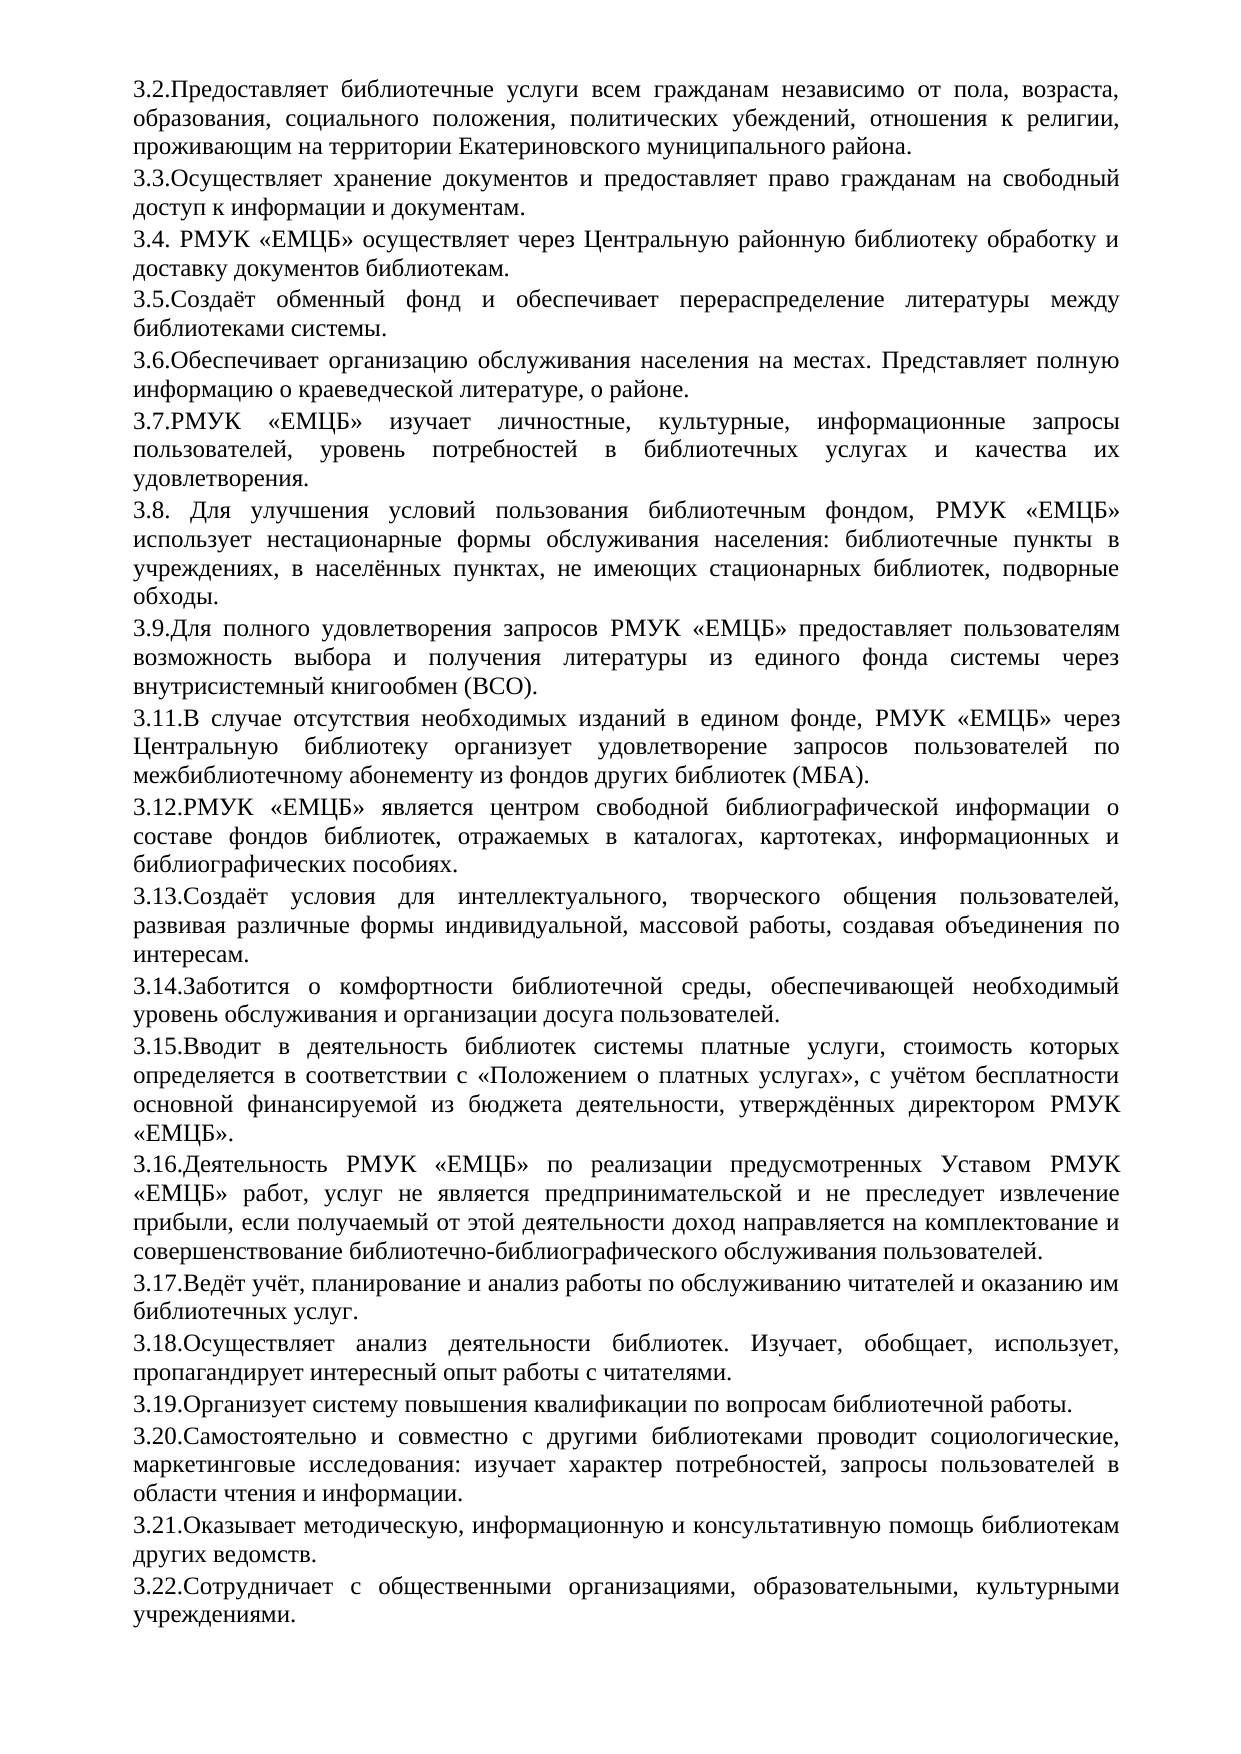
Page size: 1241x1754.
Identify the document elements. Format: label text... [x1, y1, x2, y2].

text 3.17.Ведёт учёт, планирование и анализ работы по обслуживанию читателей и оказанию им библиотечных услуг. [133, 1268, 1120, 1325]
text 3.18.Осуществляет анализ деятельности библиотек. Изучает, обобщает, использует, пропагандирует интересный опыт работы с читателями. [133, 1328, 1120, 1386]
text 3.8. Для улучшения условий пользования библиотечным фондом, РМУК «ЕМЦБ» использует нестационарные формы обслуживания населения: библиотечные пункты в учреждениях, в населённых пунктах, не имеющих стационарных библиотек, подворные обходы. [133, 495, 1120, 610]
text 3.11.В случае отсутствия необходимых изданий в едином фонде, РМУК «ЕМЦБ» через Центральную библиотеку организует удовлетворение запросов пользователей по межбиблиотечному абонементу из фондов других библиотек (МБА). [133, 703, 1120, 789]
text 3.5.Создаёт обменный фонд и обеспечивает перераспределение литературы между библиотеками системы. [133, 284, 1120, 342]
text 3.21.Оказывает методическую, информационную и консультативную помощь библиотекам других ведомств. [133, 1510, 1120, 1568]
text 3.9.Для полного удовлетворения запросов РМУК «ЕМЦБ» предоставляет пользователям возможность выбора и получения литературы из единого фонда системы через внутрисистемный книгообмен (ВСО). [133, 613, 1120, 699]
text 3.4. РМУК «ЕМЦБ» осуществляет через Центральную районную библиотеку обработку и доставку документов библиотекам. [133, 224, 1120, 281]
text 3.16.Деятельность РМУК «ЕМЦБ» по реализации предусмотренных Уставом РМУК «ЕМЦБ» работ, услуг не является предпринимательской и не преследует извлечение прибыли, если получаемый от этой деятельности доход направляется на комплектование и совершенствование библиотечно-библиографического обслуживания пользователей. [133, 1149, 1120, 1264]
text 3.12.РМУК «ЕМЦБ» является центром свободной библиографической информации о составе фондов библиотек, отражаемых в каталогах, картотеках, информационных и библиографических пособиях. [133, 792, 1120, 878]
text 3.22.Сотрудничает с общественными организациями, образовательными, культурными учреждениями. [133, 1571, 1120, 1628]
text 3.20.Самостоятельно и совместно с другими библиотеками проводит социологические, маркетинговые исследования: изучает характер потребностей, запросы пользователей в области чтения и информации. [133, 1421, 1120, 1507]
text 3.6.Обеспечивает организацию обслуживания населения на местах. Представляет полную информацию о краеведческой литературе, о районе. [133, 345, 1120, 403]
text 3.19.Организует систему повышения квалификации по вопросам библиотечной работы. [133, 1389, 1120, 1418]
text 3.14.Заботится о комфортности библиотечной среды, обеспечивающей необходимый уровень обслуживания и организации досуга пользователей. [133, 971, 1120, 1028]
text 3.2.Предоставляет библиотечные услуги всем гражданам независимо от пола, возраста, образования, социального положения, политических убеждений, отношения к религии, проживающим на территории Екатериновского муниципального района. [133, 74, 1120, 160]
text 3.3.Осуществляет хранение документов и предоставляет право гражданам на свободный доступ к информации и документам. [133, 163, 1120, 221]
text 3.13.Создаёт условия для интеллектуального, творческого общения пользователей, развивая различные формы индивидуальной, массовой работы, создавая объединения по интересам. [133, 881, 1120, 968]
text 3.7.РМУК «ЕМЦБ» изучает личностные, культурные, информационные запросы пользователей, уровень потребностей в библиотечных услугах и качества их удовлетворения. [133, 406, 1120, 492]
text 3.15.Вводит в деятельность библиотек системы платные услуги, стоимость которых определяется в соответствии с «Положением о платных услугах», с учётом бесплатности основной финансируемой из бюджета деятельности, утверждённых директором РМУК «ЕМЦБ». [133, 1031, 1120, 1146]
